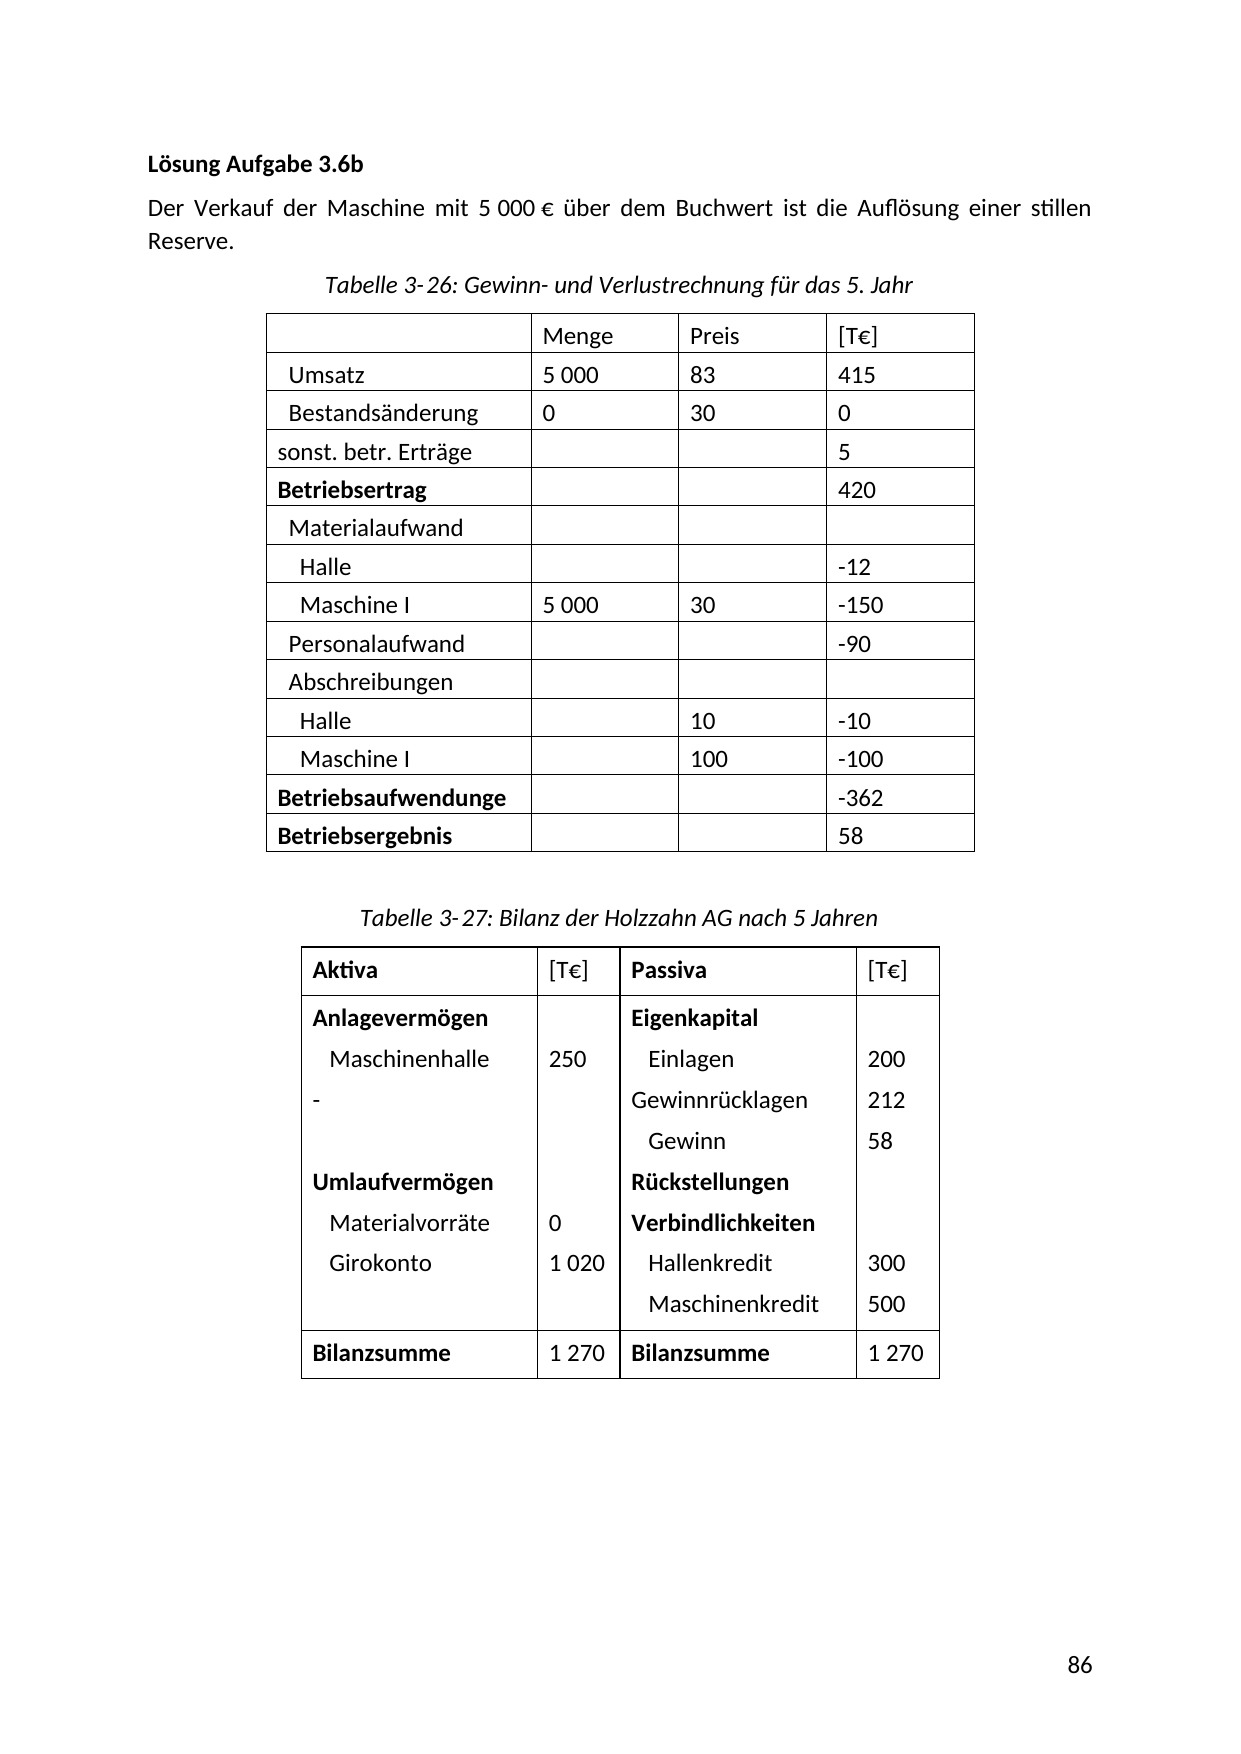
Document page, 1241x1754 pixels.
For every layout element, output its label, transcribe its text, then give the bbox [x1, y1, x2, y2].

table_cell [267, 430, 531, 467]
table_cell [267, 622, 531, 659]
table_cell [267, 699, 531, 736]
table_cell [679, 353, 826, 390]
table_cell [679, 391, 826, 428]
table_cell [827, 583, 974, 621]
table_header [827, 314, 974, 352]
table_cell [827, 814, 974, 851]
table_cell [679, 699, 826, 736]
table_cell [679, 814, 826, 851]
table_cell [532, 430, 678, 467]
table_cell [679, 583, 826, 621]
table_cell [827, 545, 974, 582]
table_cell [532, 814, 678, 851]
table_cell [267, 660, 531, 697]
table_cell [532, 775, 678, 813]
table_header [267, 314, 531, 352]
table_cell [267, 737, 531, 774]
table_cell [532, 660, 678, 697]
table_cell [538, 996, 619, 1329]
text Tabelle 3-27: Bilanz der Holzzahn AG nach 5 Jahren [148, 902, 1092, 933]
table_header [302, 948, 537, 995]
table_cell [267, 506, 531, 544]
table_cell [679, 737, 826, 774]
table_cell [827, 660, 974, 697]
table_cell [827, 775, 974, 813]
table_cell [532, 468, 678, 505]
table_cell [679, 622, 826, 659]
text Der Verkauf der Maschine mit 5 000 € über dem Buchwert ist die Auflösung einer stillen Reserve. [148, 192, 1092, 256]
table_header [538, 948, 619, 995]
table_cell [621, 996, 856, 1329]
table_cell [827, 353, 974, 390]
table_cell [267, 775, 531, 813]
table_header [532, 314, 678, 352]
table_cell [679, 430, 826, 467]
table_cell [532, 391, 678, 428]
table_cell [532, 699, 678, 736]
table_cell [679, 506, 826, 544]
text Lösung Aufgabe 3.6b [148, 148, 1092, 178]
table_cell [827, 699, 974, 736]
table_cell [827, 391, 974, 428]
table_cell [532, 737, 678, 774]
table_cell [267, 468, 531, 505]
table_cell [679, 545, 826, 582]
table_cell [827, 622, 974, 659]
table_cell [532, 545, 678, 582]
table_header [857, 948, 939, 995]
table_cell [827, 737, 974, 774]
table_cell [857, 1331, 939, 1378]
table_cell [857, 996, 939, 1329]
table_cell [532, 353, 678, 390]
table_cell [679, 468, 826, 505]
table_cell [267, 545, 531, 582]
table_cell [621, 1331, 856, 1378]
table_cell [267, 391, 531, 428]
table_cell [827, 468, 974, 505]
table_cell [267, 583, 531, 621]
text Tabelle 3-26: Gewinn- und Verlustrechnung für das 5. Jahr [148, 269, 1092, 300]
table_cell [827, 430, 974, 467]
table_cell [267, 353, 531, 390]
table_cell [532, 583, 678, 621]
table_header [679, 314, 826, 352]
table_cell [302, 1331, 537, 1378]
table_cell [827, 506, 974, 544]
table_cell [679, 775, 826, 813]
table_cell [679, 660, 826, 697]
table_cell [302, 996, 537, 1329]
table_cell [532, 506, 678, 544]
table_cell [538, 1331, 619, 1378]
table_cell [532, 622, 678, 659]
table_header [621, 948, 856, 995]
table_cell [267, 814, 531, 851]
